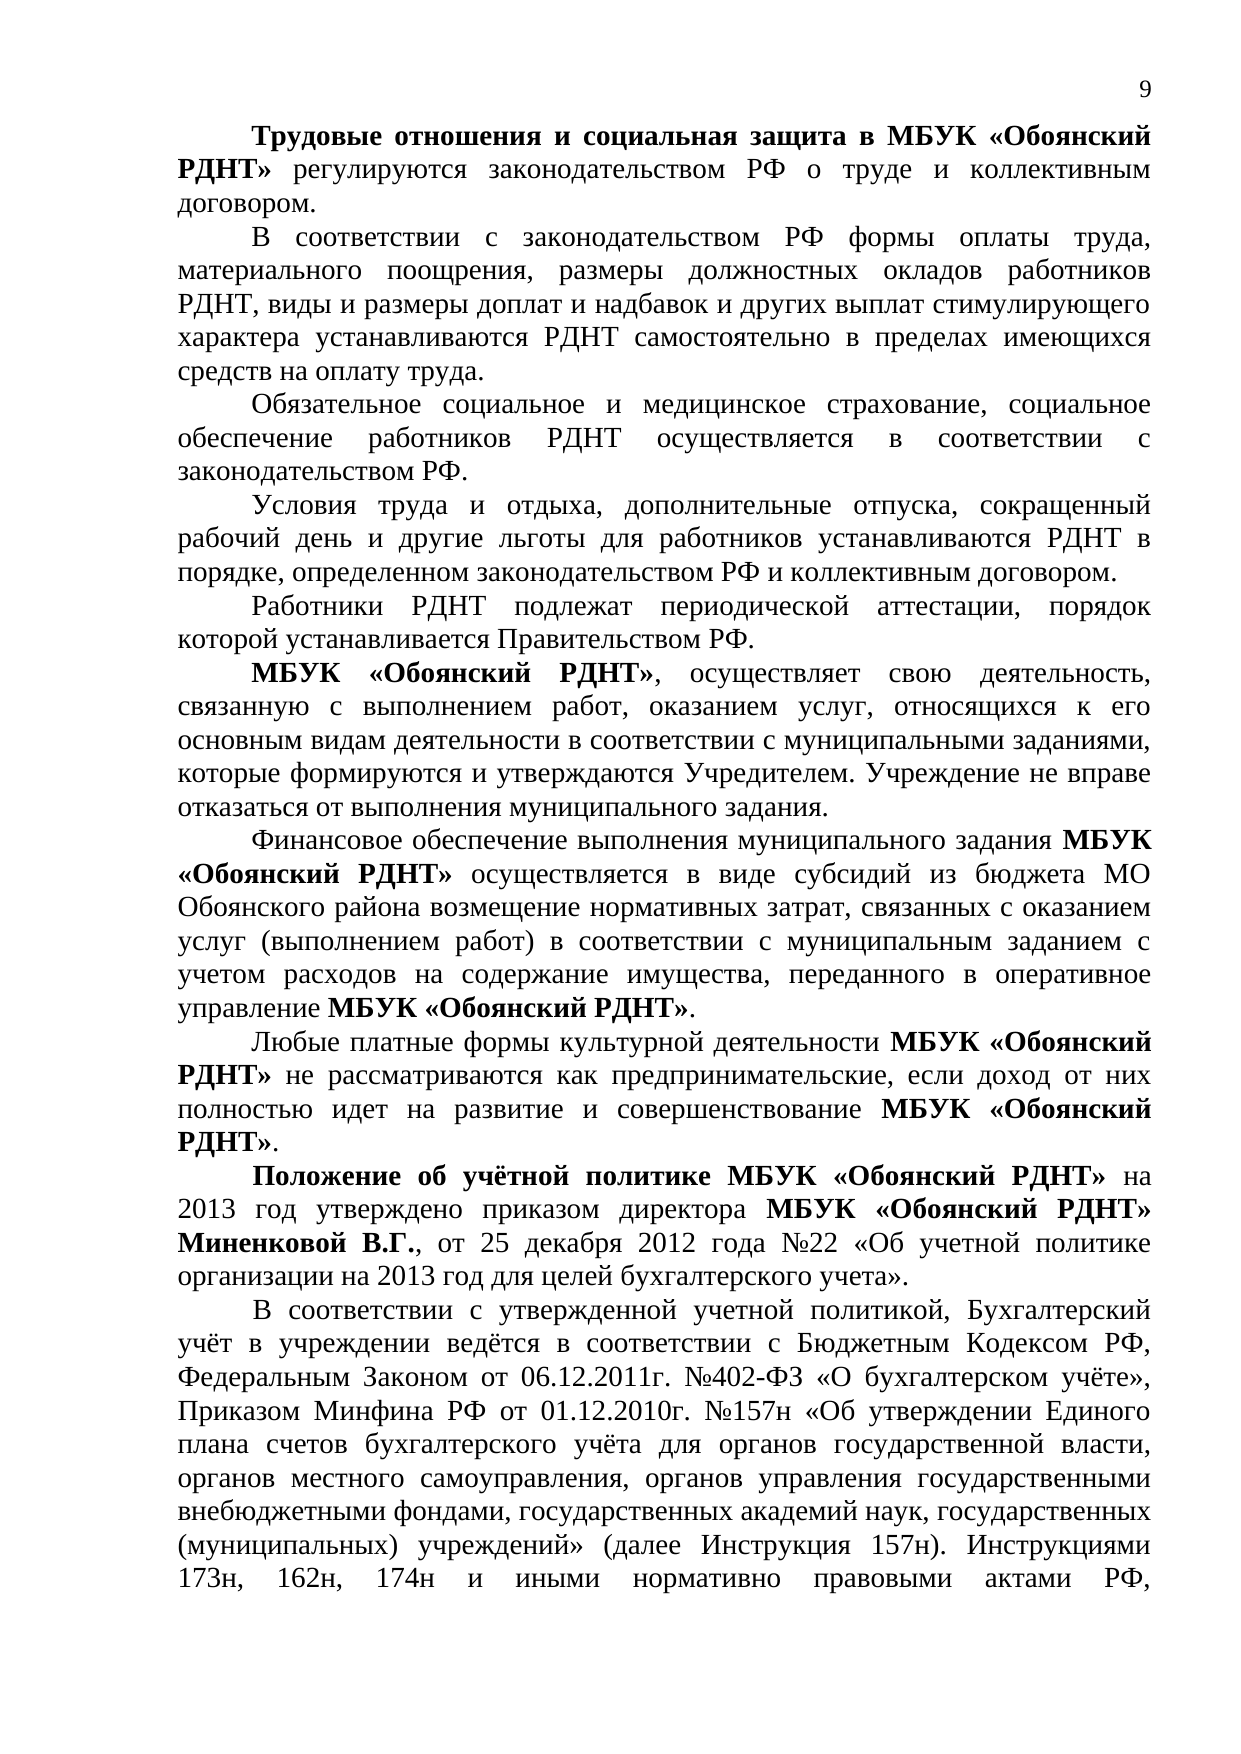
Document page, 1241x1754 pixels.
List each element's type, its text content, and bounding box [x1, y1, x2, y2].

text Обязательное социальное и медицинское страхование, социальное обеспечение работников РДНТ осуществляется в соответствии с законодательством РФ. [177, 386, 1152, 487]
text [177, 1292, 1152, 1594]
text Условия труда и отдыха, дополнительные отпуска, сокращенный рабочий день и другие льготы для работников устанавливаются РДНТ в порядке, определенном законодательством РФ и коллективным договором. [177, 487, 1152, 588]
text Финансовое обеспечение выполнения муниципального задания МБУК «Обоянский РДНТ» осуществляется в виде субсидий из бюджета МО Обоянского района возмещение нормативных затрат, связанных с оказанием услуг (выполнением работ) в соответствии с муниципальным заданием с учетом расходов на содержание имущества, переданного в оперативное управление МБУК «Обоянский РДНТ». [177, 822, 1152, 1024]
text Любые платные формы культурной деятельности МБУК «Обоянский РДНТ» не рассматриваются как предпринимательские, если доход от них полностью идет на развитие и совершенствование МБУК «Обоянский РДНТ». [177, 1024, 1152, 1158]
text Работники РДНТ подлежат периодической аттестации, порядок которой устанавливается Правительством РФ. [177, 588, 1152, 655]
text МБУК «Обоянский РДНТ», осуществляет свою деятельность, связанную с выполнением работ, оказанием услуг, относящихся к его основным видам деятельности в соответствии с муниципальными заданиями, которые формируются и утверждаются Учредителем. Учреждение не вправе отказаться от выполнения муниципального задания. [177, 655, 1152, 822]
text Положение об учётной политике МБУК «Обоянский РДНТ» на 2013 год утверждено приказом директора МБУК «Обоянский РДНТ» Миненковой В.Г., от 25 декабря 2012 года №22 «Об учетной политике организации на 2013 год для целей бухгалтерского учета». [177, 1158, 1152, 1292]
text Трудовые отношения и социальная защита в МБУК «Обоянский РДНТ» регулируются законодательством РФ о труде и коллективным договором. [177, 118, 1152, 219]
text В соответствии с законодательством РФ формы оплаты труда, материального поощрения, размеры должностных окладов работников РДНТ, виды и размеры доплат и надбавок и других выплат стимулирующего характера устанавливаются РДНТ самостоятельно в пределах имеющихся средств на оплату труда. [177, 219, 1152, 386]
